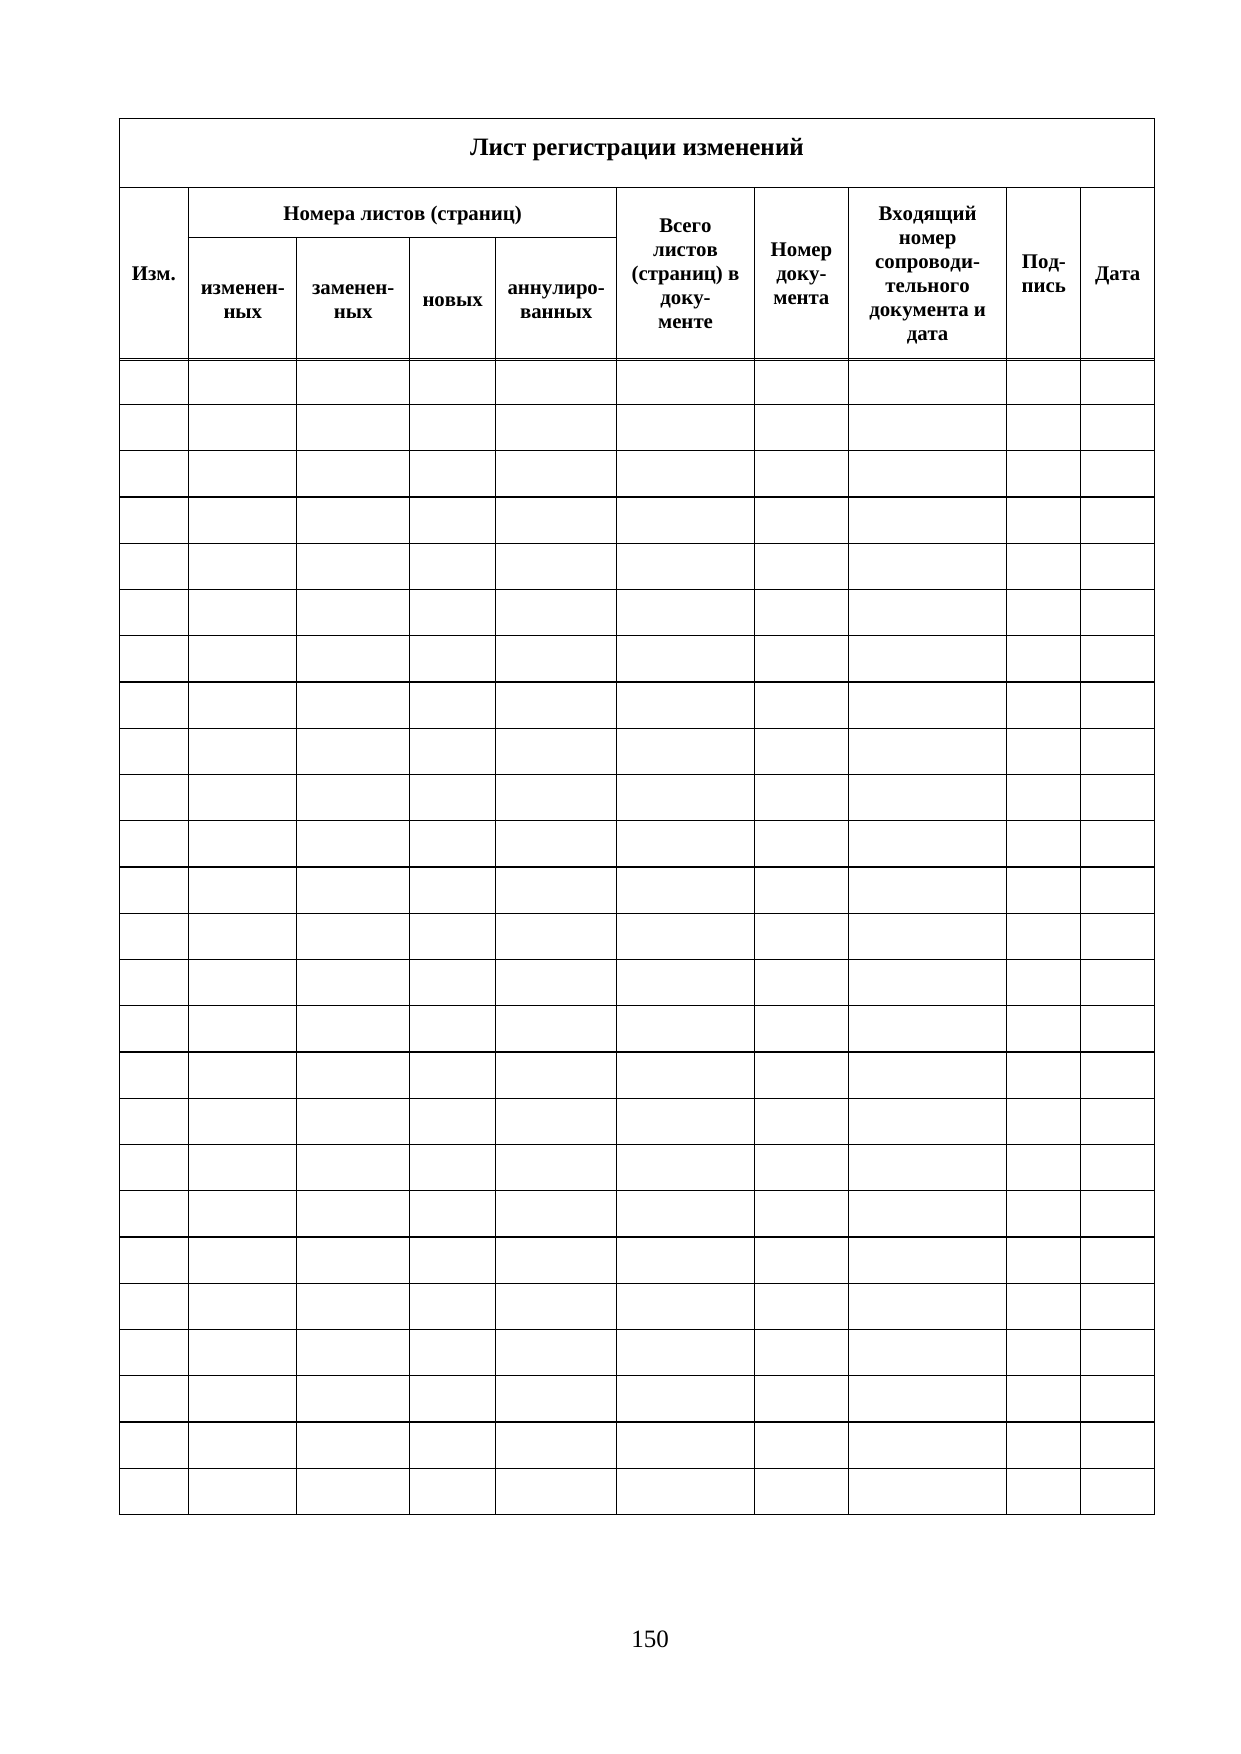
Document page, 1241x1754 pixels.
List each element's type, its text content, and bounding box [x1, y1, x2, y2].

table_cell [755, 1376, 848, 1421]
table_cell [1007, 1191, 1080, 1236]
table_cell [755, 544, 848, 589]
table_cell [189, 636, 296, 681]
table_cell [189, 498, 296, 543]
table_cell [755, 1330, 848, 1375]
table_cell [496, 590, 616, 635]
table_cell [297, 1469, 409, 1514]
table_cell [1081, 590, 1154, 635]
table_cell [189, 1423, 296, 1468]
table_cell [617, 1376, 754, 1421]
table_cell [1081, 451, 1154, 496]
table_cell [120, 868, 188, 913]
table_cell [496, 1099, 616, 1144]
table_cell [189, 1330, 296, 1375]
table_cell [120, 683, 188, 728]
table_cell [189, 405, 296, 450]
table_cell изменен- ных [189, 238, 296, 358]
table_cell [755, 451, 848, 496]
table_cell [617, 1053, 754, 1098]
table_cell [189, 1145, 296, 1190]
table_cell [189, 544, 296, 589]
table_cell Входящий номер сопроводи- тельного документа и дата [849, 188, 1006, 358]
table_cell [120, 1145, 188, 1190]
table_cell [1081, 498, 1154, 543]
table_cell заменен- ных [297, 238, 409, 358]
table_cell [849, 361, 1006, 404]
table_cell [297, 544, 409, 589]
table_cell [410, 914, 495, 959]
table_cell [849, 1469, 1006, 1514]
table_cell [410, 683, 495, 728]
table_cell [849, 451, 1006, 496]
table_cell [496, 636, 616, 681]
table_cell [120, 544, 188, 589]
table_cell [297, 498, 409, 543]
table_cell [410, 821, 495, 866]
table_cell [1007, 821, 1080, 866]
table_cell [849, 1006, 1006, 1051]
table_cell [849, 1053, 1006, 1098]
table_cell Изм. [120, 188, 188, 358]
table_cell [189, 775, 296, 820]
table_cell [1007, 1006, 1080, 1051]
table_cell [410, 405, 495, 450]
table_cell [849, 868, 1006, 913]
table_cell [189, 914, 296, 959]
table_cell [755, 1238, 848, 1283]
table_cell [297, 960, 409, 1005]
table_cell [120, 361, 188, 404]
table_cell [1007, 1284, 1080, 1329]
table_cell [617, 775, 754, 820]
table_cell [1007, 544, 1080, 589]
table_cell [1007, 361, 1080, 404]
table_cell [297, 683, 409, 728]
table_cell [1007, 683, 1080, 728]
table_cell [297, 729, 409, 774]
table_cell [410, 1469, 495, 1514]
table_cell [1081, 1238, 1154, 1283]
table_cell [120, 1053, 188, 1098]
table_cell [496, 960, 616, 1005]
table_cell [849, 636, 1006, 681]
table_cell [120, 636, 188, 681]
table_cell [410, 1376, 495, 1421]
table_cell [617, 1469, 754, 1514]
table_cell [849, 1284, 1006, 1329]
table_cell [1081, 914, 1154, 959]
table_cell [617, 544, 754, 589]
table_cell [1007, 590, 1080, 635]
table_cell [496, 405, 616, 450]
table_cell [496, 361, 616, 404]
table_cell [410, 1423, 495, 1468]
table_cell [617, 451, 754, 496]
table_cell [496, 1330, 616, 1375]
table_cell Номера листов (страниц) [189, 188, 616, 237]
table_cell [617, 683, 754, 728]
table_cell [755, 729, 848, 774]
table_cell [410, 544, 495, 589]
table_cell [496, 683, 616, 728]
table_cell [1081, 1053, 1154, 1098]
table_cell [297, 361, 409, 404]
table_cell [1081, 821, 1154, 866]
table_cell [755, 1284, 848, 1329]
table_cell [297, 1099, 409, 1144]
table_cell [297, 821, 409, 866]
table_cell [1081, 405, 1154, 450]
table_cell [410, 868, 495, 913]
table_cell [297, 914, 409, 959]
table_cell [1007, 405, 1080, 450]
table_cell [617, 1284, 754, 1329]
table_cell [120, 1284, 188, 1329]
table_cell [410, 1330, 495, 1375]
table_cell [120, 1006, 188, 1051]
table_cell [1007, 636, 1080, 681]
table_cell [849, 1330, 1006, 1375]
table_cell [496, 1053, 616, 1098]
table_cell [617, 405, 754, 450]
table_cell [849, 1238, 1006, 1283]
table_cell [297, 405, 409, 450]
table_cell [1007, 729, 1080, 774]
table_cell [617, 636, 754, 681]
table_cell [617, 729, 754, 774]
table_cell [120, 1423, 188, 1468]
table_cell [1007, 498, 1080, 543]
table_cell [849, 729, 1006, 774]
table_cell [617, 1006, 754, 1051]
table_cell [617, 498, 754, 543]
table_cell [849, 914, 1006, 959]
table_cell [1007, 914, 1080, 959]
table_cell [120, 451, 188, 496]
table_cell [410, 775, 495, 820]
table_cell [496, 498, 616, 543]
table_cell [189, 361, 296, 404]
table_cell [189, 1469, 296, 1514]
table_cell [1007, 1330, 1080, 1375]
table_cell [617, 1099, 754, 1144]
table_cell [297, 1284, 409, 1329]
table_cell [410, 451, 495, 496]
table_cell аннулиро- ванных [496, 238, 616, 358]
table_cell [496, 544, 616, 589]
table_cell [120, 405, 188, 450]
table_cell [617, 960, 754, 1005]
table_cell [410, 1053, 495, 1098]
table_cell [1081, 361, 1154, 404]
table_cell [1081, 1006, 1154, 1051]
table_cell [189, 590, 296, 635]
table_cell [1081, 1330, 1154, 1375]
table_cell [617, 1191, 754, 1236]
table_cell [189, 1284, 296, 1329]
table_cell [1081, 1423, 1154, 1468]
table_cell [617, 1330, 754, 1375]
table_cell [755, 636, 848, 681]
table_cell [120, 1191, 188, 1236]
table_cell Номер доку- мента [755, 188, 848, 358]
table_cell [496, 1284, 616, 1329]
table_cell [410, 361, 495, 404]
table_cell [755, 1191, 848, 1236]
table_cell [297, 1423, 409, 1468]
table_cell [189, 1099, 296, 1144]
table_cell [1007, 1376, 1080, 1421]
table_cell [849, 1191, 1006, 1236]
table_cell [189, 729, 296, 774]
table_cell [1081, 1376, 1154, 1421]
table_cell [410, 1145, 495, 1190]
table_cell [1081, 1191, 1154, 1236]
table_cell [617, 1238, 754, 1283]
table_cell [189, 451, 296, 496]
table_cell [297, 590, 409, 635]
table_cell [496, 451, 616, 496]
table_cell [120, 590, 188, 635]
table_cell [189, 1191, 296, 1236]
table_cell [1081, 1145, 1154, 1190]
table_cell [849, 590, 1006, 635]
table_cell [189, 1376, 296, 1421]
table_cell [849, 1099, 1006, 1144]
table_cell [496, 1238, 616, 1283]
table_cell [189, 683, 296, 728]
table_cell [849, 1423, 1006, 1468]
table_cell [297, 1006, 409, 1051]
table_cell [849, 405, 1006, 450]
table_cell Под- пись [1007, 188, 1080, 358]
table_cell [297, 1145, 409, 1190]
table_cell [617, 821, 754, 866]
table_cell [617, 1423, 754, 1468]
table_cell [617, 590, 754, 635]
table_cell [849, 544, 1006, 589]
table_cell [496, 1006, 616, 1051]
table_cell [496, 1145, 616, 1190]
table_cell [189, 821, 296, 866]
table_cell новых [410, 238, 495, 358]
table_cell [755, 821, 848, 866]
table_cell [755, 1099, 848, 1144]
table_cell [496, 821, 616, 866]
table_cell [496, 1423, 616, 1468]
table_cell [297, 1238, 409, 1283]
table_cell [755, 1469, 848, 1514]
table_cell [120, 1469, 188, 1514]
table_cell Дата [1081, 188, 1154, 358]
table_cell [410, 1238, 495, 1283]
table_cell [849, 821, 1006, 866]
table_cell [1081, 729, 1154, 774]
table_cell [297, 451, 409, 496]
table_cell [496, 1191, 616, 1236]
table_cell [297, 1053, 409, 1098]
table_cell [1081, 544, 1154, 589]
table_cell [120, 1376, 188, 1421]
table_cell [410, 1006, 495, 1051]
table_cell [1007, 1423, 1080, 1468]
table_cell [1007, 960, 1080, 1005]
table_cell [1081, 1284, 1154, 1329]
table_cell [1007, 1145, 1080, 1190]
table_cell [755, 405, 848, 450]
table_cell [849, 775, 1006, 820]
table_cell [297, 636, 409, 681]
table_cell [1007, 1238, 1080, 1283]
table_cell [496, 868, 616, 913]
table_cell [120, 914, 188, 959]
table_cell [849, 683, 1006, 728]
table_cell [1081, 683, 1154, 728]
table_cell [755, 1423, 848, 1468]
table_cell [755, 960, 848, 1005]
table_cell [1081, 775, 1154, 820]
table_cell [120, 960, 188, 1005]
table_cell [1007, 1053, 1080, 1098]
table_cell [120, 1238, 188, 1283]
table_cell [189, 1006, 296, 1051]
table_header Лист регистрации изменений [120, 119, 1154, 187]
table_cell [496, 729, 616, 774]
table_cell [617, 914, 754, 959]
table_cell [1081, 1099, 1154, 1144]
table_cell [120, 498, 188, 543]
table_cell [297, 775, 409, 820]
table_cell [1007, 451, 1080, 496]
table_cell [617, 868, 754, 913]
table_cell [755, 590, 848, 635]
table_cell [755, 1145, 848, 1190]
table_cell [755, 868, 848, 913]
table_cell [1007, 1099, 1080, 1144]
table_cell [189, 960, 296, 1005]
table_cell [410, 590, 495, 635]
table_cell [189, 1238, 296, 1283]
table_cell [189, 868, 296, 913]
table_cell [410, 1099, 495, 1144]
table_cell [617, 1145, 754, 1190]
table_cell [496, 1376, 616, 1421]
table_cell [410, 498, 495, 543]
table_cell [617, 361, 754, 404]
table_cell [849, 1376, 1006, 1421]
table_cell [410, 729, 495, 774]
table_cell [755, 1053, 848, 1098]
table_cell [1081, 1469, 1154, 1514]
table_cell [755, 775, 848, 820]
table_cell [120, 1330, 188, 1375]
table_cell [496, 1469, 616, 1514]
table_cell [410, 636, 495, 681]
table_cell [1007, 775, 1080, 820]
table_cell [297, 868, 409, 913]
table_cell Всего листов (страниц) в доку- менте [617, 188, 754, 358]
table_cell [1081, 636, 1154, 681]
table_cell [1007, 868, 1080, 913]
table_cell [1007, 1469, 1080, 1514]
table_cell [120, 821, 188, 866]
table_cell [849, 960, 1006, 1005]
table_cell [849, 1145, 1006, 1190]
table_cell [755, 361, 848, 404]
table_cell [1081, 868, 1154, 913]
table_cell [410, 1284, 495, 1329]
table_cell [120, 1099, 188, 1144]
table_cell [496, 914, 616, 959]
table_cell [410, 960, 495, 1005]
table_cell [410, 1191, 495, 1236]
table_cell [120, 729, 188, 774]
table_cell [755, 498, 848, 543]
table_cell [755, 1006, 848, 1051]
table_cell [755, 683, 848, 728]
table_cell [496, 775, 616, 820]
table_cell [120, 775, 188, 820]
table_cell [189, 1053, 296, 1098]
table_cell [297, 1191, 409, 1236]
table_cell [297, 1376, 409, 1421]
table_cell [1081, 960, 1154, 1005]
table_cell [849, 498, 1006, 543]
table_cell [297, 1330, 409, 1375]
table_cell [755, 914, 848, 959]
